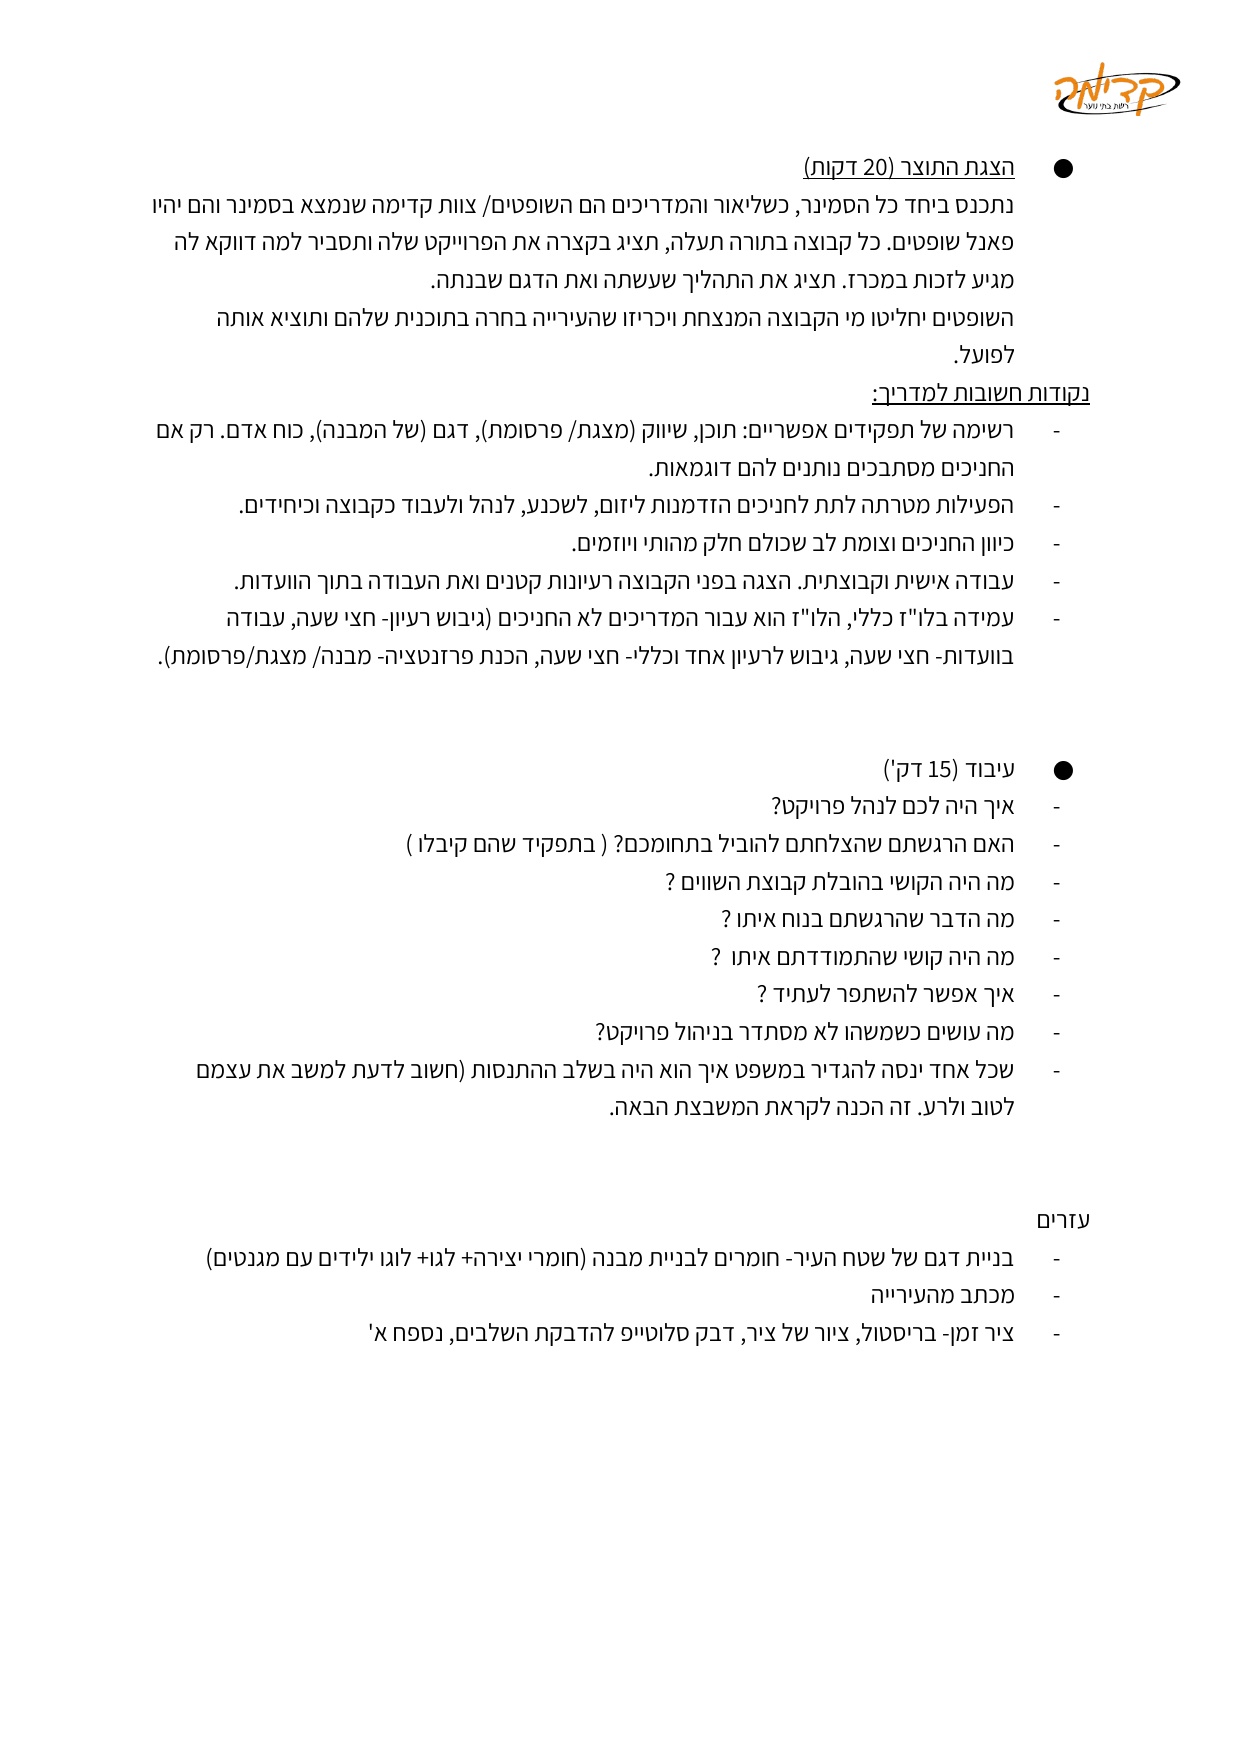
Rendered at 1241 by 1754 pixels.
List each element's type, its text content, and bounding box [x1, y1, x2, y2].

list איך היה לכם לנהל פרויקט? [150, 789, 1053, 822]
text עזרים [150, 1203, 1090, 1236]
picture [1047, 56, 1184, 116]
list איך אפשר להשתפר לעתיד ? [150, 977, 1053, 1010]
list האם הרגשתם שהצלחתם להוביל בתחומכם? ( בתפקיד שהם קיבלו ) [150, 827, 1053, 859]
list מה עושים כשמשהו לא מסתדר בניהול פרויקט? [150, 1015, 1053, 1048]
text נקודות חשובות למדריך: [150, 376, 1090, 408]
list מה היה הקושי בהובלת קבוצת השווים ? [150, 864, 1053, 897]
list מה הדבר שהרגשתם בנוח איתו ? [150, 902, 1053, 935]
list שכל אחד ינסה להגדיר במשפט איך הוא היה בשלב ההתנסות (חשוב לדעת למשב את עצמם לטוב ולרע. זה הכנה לקראת המשבצת הבאה. [150, 1052, 1053, 1123]
text נתכנס ביחד כל הסמינר, כשליאור והמדריכים הם השופטים/ צוות קדימה שנמצא בסמינר והם יהיו פאנל שופטים. כל קבוצה בתורה תעלה, תציג בקצרה את הפרוייקט שלה ותסביר למה דווקא לה מגיע לזכות במכרז. תציג את התהליך שעשתה ואת הדגם שבנתה. [150, 188, 1015, 296]
list הפעילות מטרתה לתת לחניכים הזדמנות ליזום, לשכנע, לנהל ולעבוד כקבוצה וכיחידים. [150, 488, 1053, 521]
list רשימה של תפקידים אפשריים: תוכן, שיווק (מצגת/ פרסומת), דגם (של המבנה), כוח אדם. רק אם החניכים מסתבכים נותנים להם דוגמאות. [150, 413, 1053, 483]
list מה היה קושי שהתמודדתם איתו ? [150, 940, 1053, 972]
list עמידה בלו"ז כללי, הלו"ז הוא עבור המדריכים לא החניכים (גיבוש רעיון- חצי שעה, עבודה בוועדות- חצי שעה, גיבוש לרעיון אחד וכללי- חצי שעה, הכנת פרזנטציה- מבנה/ מצגת/פרסומת). [150, 601, 1053, 672]
list מכתב מהעירייה [150, 1278, 1053, 1311]
list עיבוד (15 דק') [150, 752, 1053, 784]
list עבודה אישית וקבוצתית. הצגה בפני הקבוצה רעיונות קטנים ואת העבודה בתוך הוועדות. [150, 564, 1053, 596]
list הצגת התוצר (20 דקות) [150, 150, 1053, 183]
list ציר זמן- בריסטול, ציור של ציר, דבק סלוטייפ להדבקת השלבים, נספח א' [150, 1316, 1053, 1348]
list בניית דגם של שטח העיר- חומרים לבניית מבנה (חומרי יצירה+ לגו+ לוגו ילידים עם מגנטים) [150, 1241, 1053, 1273]
text השופטים יחליטו מי הקבוצה המנצחת ויכריזו שהעירייה בחרה בתוכנית שלהם ותוציא אותה לפועל. [150, 300, 1015, 371]
list כיוון החניכים וצומת לב שכולם חלק מהותי ויוזמים. [150, 526, 1053, 559]
